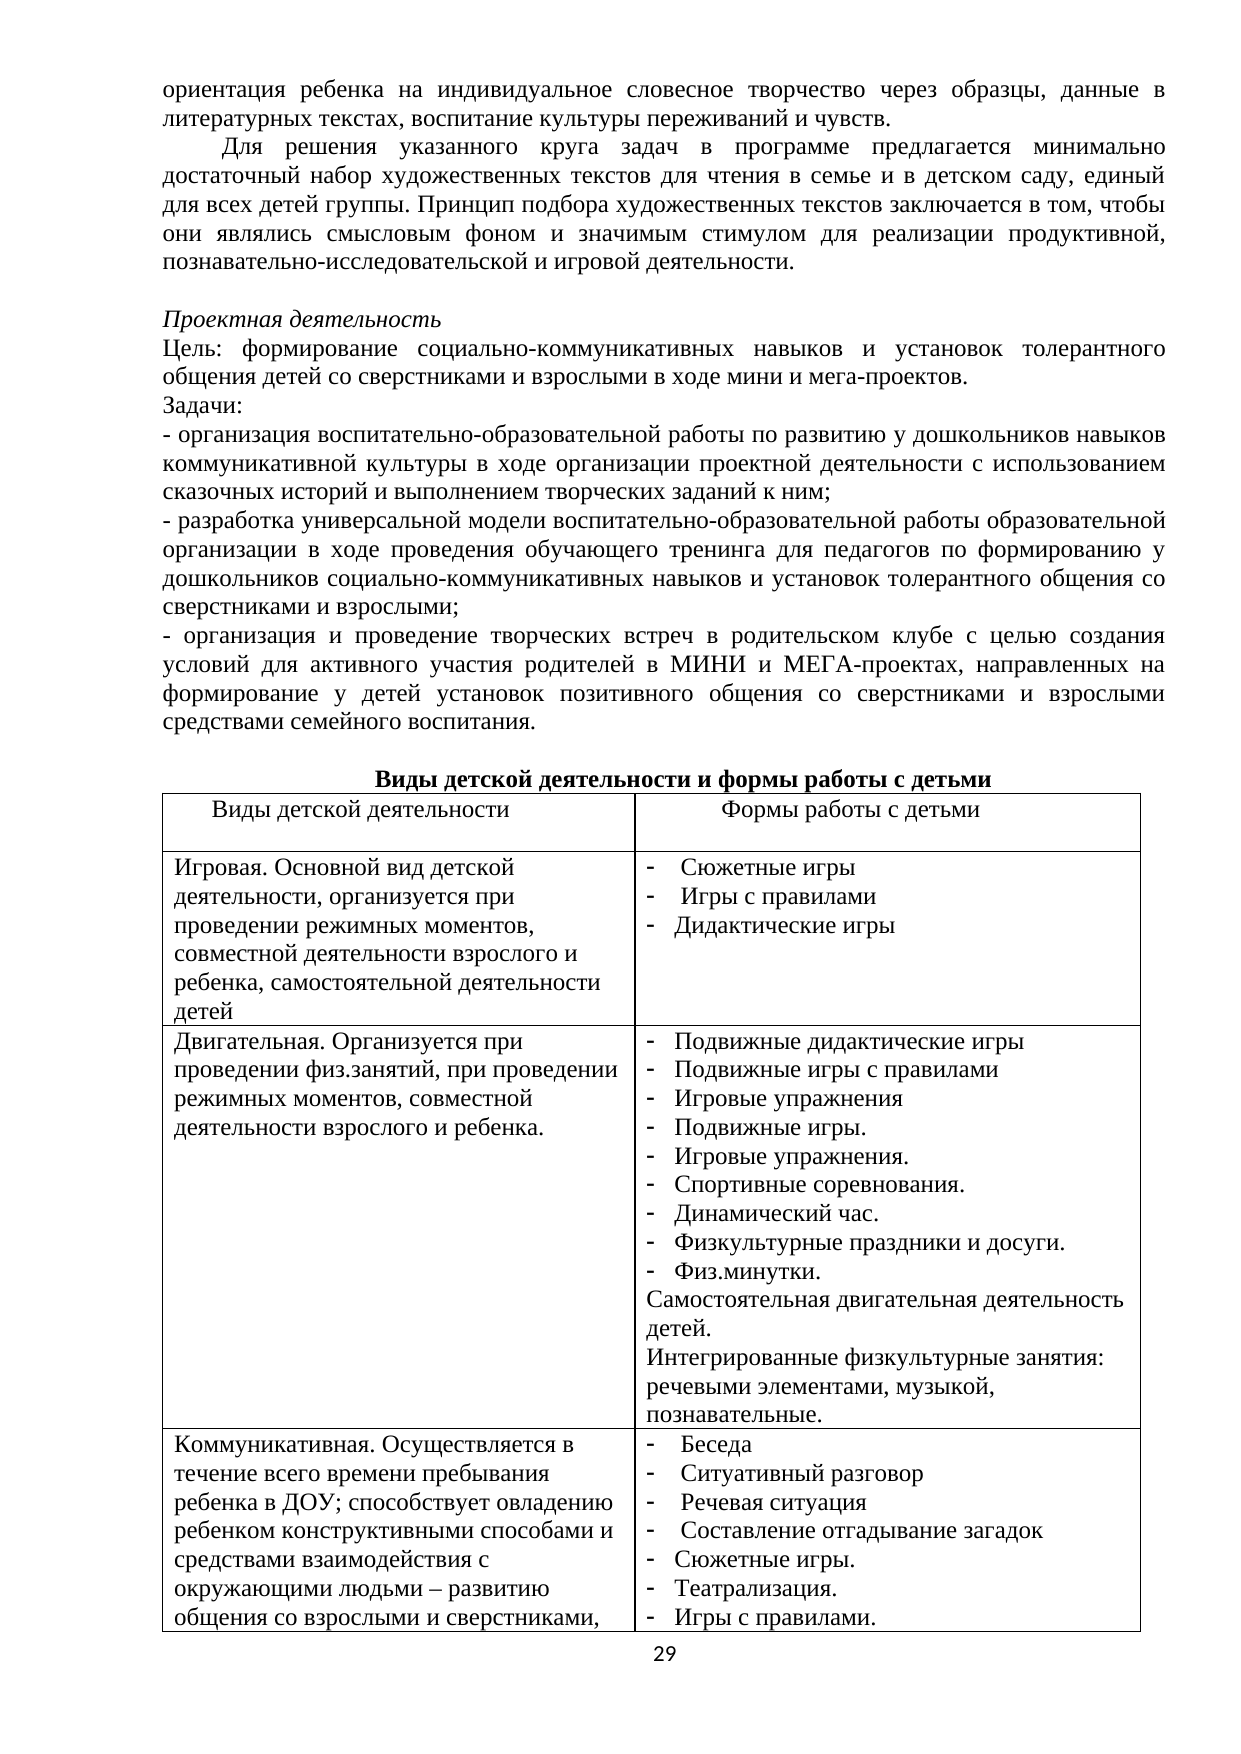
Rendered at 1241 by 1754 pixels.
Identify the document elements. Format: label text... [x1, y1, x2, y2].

text - организация и проведение творческих встреч в родительском клубе с целью создания условий для активного участия родителей в МИНИ и МЕГА-проектах, направленных на формирование у детей установок позитивного общения со сверстниками и взрослыми средствами семейного воспитания. [162, 620, 1167, 735]
text Задачи: [162, 390, 1167, 419]
text Для решения указанного круга задач в программе предлагается минимально достаточный набор художественных текстов для чтения в семье и в детском саду, единый для всех детей группы. Принцип подбора художественных текстов заключается в том, чтобы они являлись смысловым фоном и значимым стимулом для реализации продуктивной, познавательно-исследовательской и игровой деятельности. [162, 131, 1167, 275]
text Виды детской деятельности и формы работы с детьми [200, 764, 1167, 793]
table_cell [636, 1429, 1140, 1631]
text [162, 74, 1167, 131]
table_cell Сюжетные игры Игры с правилами Дидактические игры [636, 852, 1140, 1025]
table_cell Подвижные дидактические игры Подвижные игры с правилами Игровые упражнения Подвижные игры. Игровые упражнения. Спортивные соревнования. Динамический час. Физкультурные праздники и досуги. Физ.минутки. Самостоятельная двигательная деятельность детей. Интегрированные физкультурные занятия: речевыми элементами, музыкой, познавательные. [636, 1026, 1140, 1428]
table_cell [163, 1429, 634, 1631]
table_cell Двигательная. Организуется при проведении физ.занятий, при проведении режимных моментов, совместной деятельности взрослого и ребенка. [163, 1026, 634, 1428]
text Проектная деятельность [162, 304, 1167, 333]
text - организация воспитательно-образовательной работы по развитию у дошкольников навыков коммуникативной культуры в ходе организации проектной деятельности с использованием сказочных историй и выполнением творческих заданий к ним; [162, 419, 1167, 505]
table_header Виды детской деятельности [163, 794, 634, 851]
text - разработка универсальной модели воспитательно-образовательной работы образовательной организации в ходе проведения обучающего тренинга для педагогов по формированию у дошкольников социально-коммуникативных навыков и установок толерантного общения со сверстниками и взрослыми; [162, 505, 1167, 620]
table_cell Игровая. Основной вид детской деятельности, организуется при проведении режимных моментов, совместной деятельности взрослого и ребенка, самостоятельной деятельности детей [163, 852, 634, 1025]
text Цель: формирование социально-коммуникативных навыков и установок толерантного общения детей со сверстниками и взрослыми в ходе мини и мега-проектов. [162, 333, 1167, 390]
table_header Формы работы с детьми [636, 794, 1140, 851]
